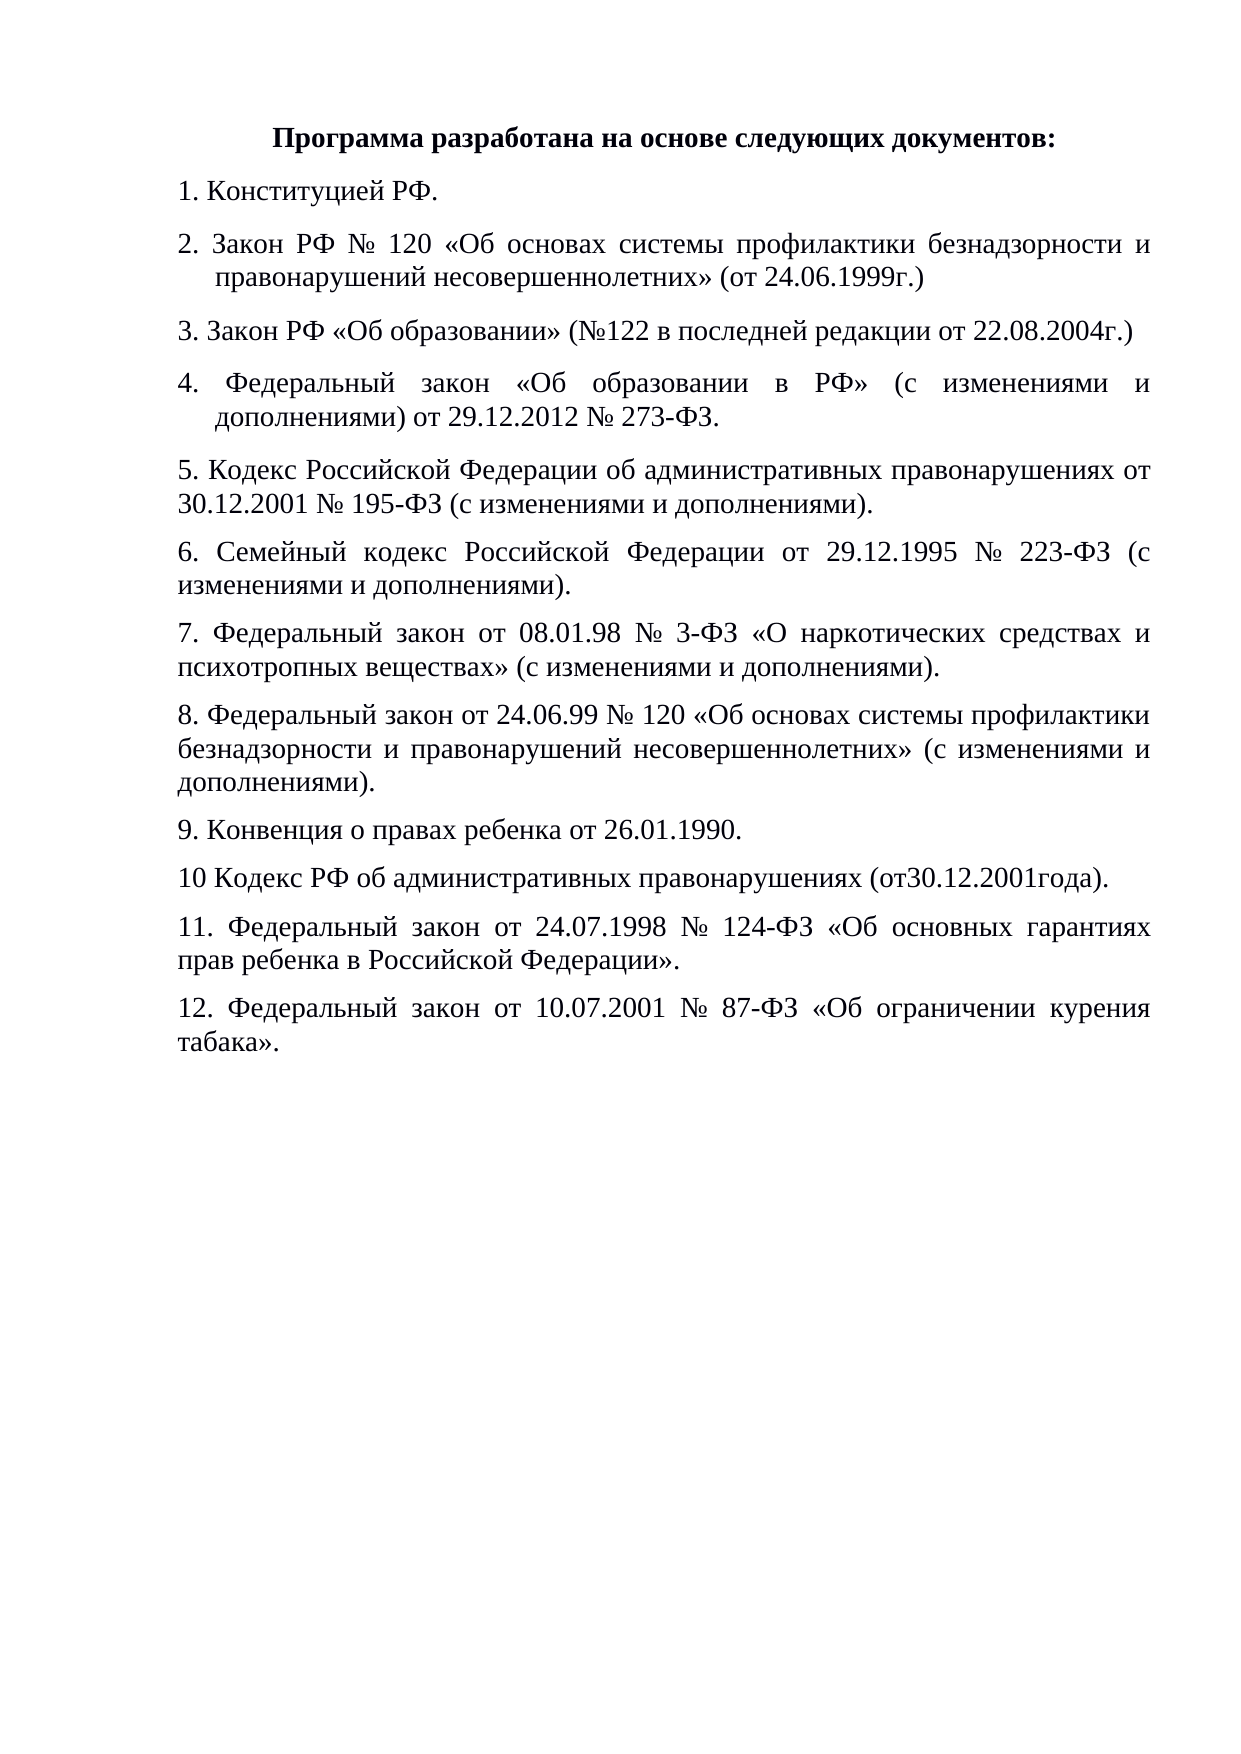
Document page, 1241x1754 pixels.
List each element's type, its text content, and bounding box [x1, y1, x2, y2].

text 3. Закон РФ «Об образовании» (№122 в последней редакции от 22.08.2004г.) [177, 313, 1152, 346]
text 4. Федеральный закон «Об образовании в РФ» (с изменениями и дополнениями) от 29.12.2012 № 273-ФЗ. [177, 366, 1152, 433]
text 2. Закон РФ № 120 «Об основах системы профилактики безнадзорности и правонарушений несовершеннолетних» (от 24.06.1999г.) [177, 226, 1152, 293]
text 10 Кодекс РФ об административных правонарушениях (от30.12.2001года). [177, 861, 1152, 894]
text 7. Федеральный закон от 08.01.98 № 3-ФЗ «О наркотических средствах и психотропных веществах» (с изменениями и дополнениями). [177, 616, 1152, 683]
text 11. Федеральный закон от 24.07.1998 № 124-ФЗ «Об основных гарантиях прав ребенка в Российской Федерации». [177, 909, 1152, 976]
text Программа разработана на основе следующих документов: [177, 120, 1152, 153]
text 1. Конституцией РФ. [177, 173, 1152, 207]
text 5. Кодекс Российской Федерации об административных правонарушениях от 30.12.2001 № 195-ФЗ (с изменениями и дополнениями). [177, 452, 1152, 519]
text 6. Семейный кодекс Российской Федерации от 29.12.1995 № 223-ФЗ (с изменениями и дополнениями). [177, 534, 1152, 601]
text 8. Федеральный закон от 24.06.99 № 120 «Об основах системы профилактики безнадзорности и правонарушений несовершеннолетних» (с изменениями и дополнениями). [177, 697, 1152, 798]
text 12. Федеральный закон от 10.07.2001 № 87-ФЗ «Об ограничении курения табака». [177, 990, 1152, 1057]
text 9. Конвенция о правах ребенка от 26.01.1990. [177, 812, 1152, 846]
